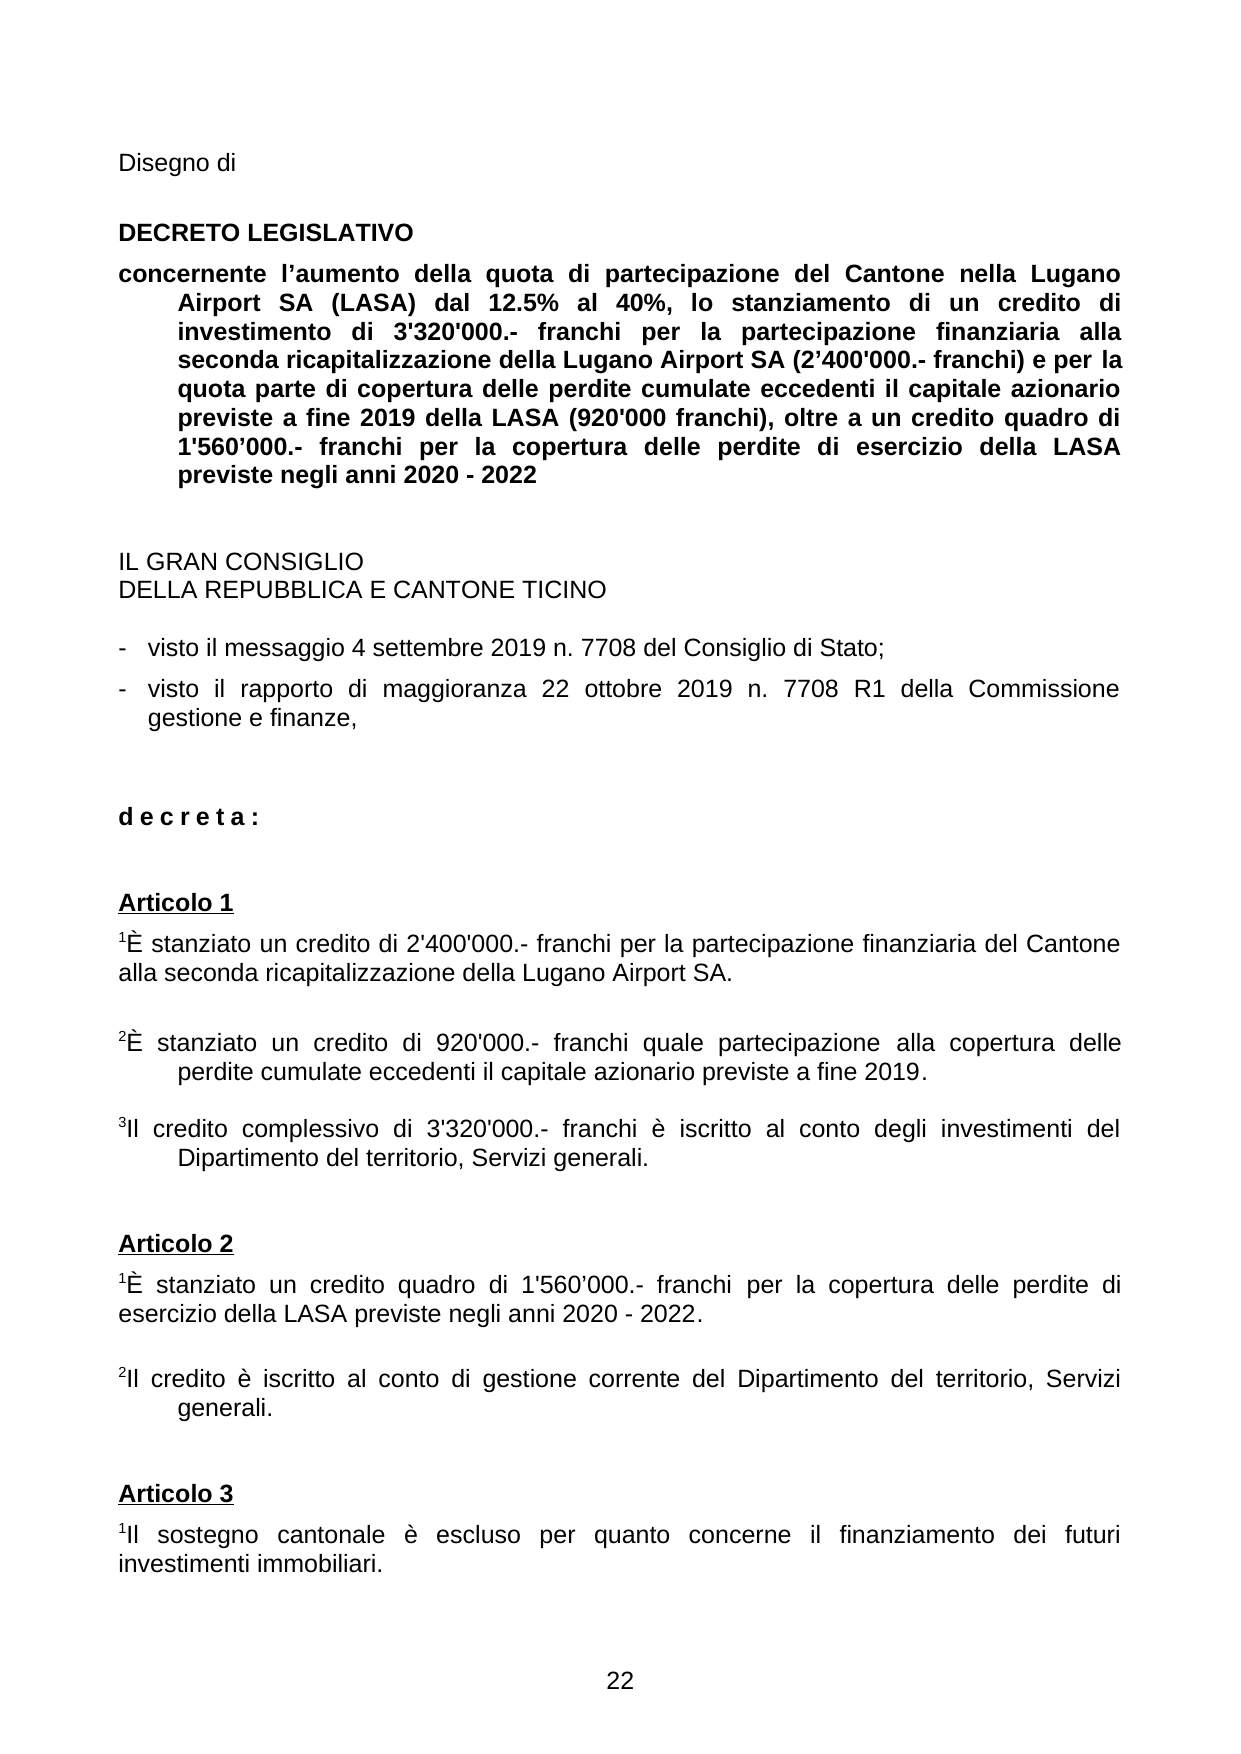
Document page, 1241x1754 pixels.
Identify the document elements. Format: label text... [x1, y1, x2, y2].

text DECRETO LEGISLATIVO [118, 218, 1122, 246]
text 2È stanziato un credito di 920'000.- franchi quale partecipazione alla copertura delle perdite cumulate eccedenti il capitale azionario previste a fine 2019. [118, 1028, 1122, 1085]
list visto il messaggio 4 settembre 2019 n. 7708 del Consiglio di Stato; [118, 633, 1122, 661]
text decreta: [118, 801, 1122, 830]
text Disegno di [118, 148, 1122, 176]
text DELLA REPUBBLICA E CANTONE TICINO [118, 575, 1122, 604]
text 1È stanziato un credito quadro di 1'560’000.- franchi per la copertura delle perdite di esercizio della LASA previste negli anni 2020 - 2022. [118, 1270, 1122, 1328]
text IL GRAN CONSIGLIO [118, 546, 1122, 575]
text 3Il credito complessivo di 3'320'000.- franchi è iscritto al conto degli investimenti del Dipartimento del territorio, Servizi generali. [118, 1114, 1122, 1171]
text Articolo 3 [118, 1479, 1122, 1508]
text 1È stanziato un credito di 2'400'000.- franchi per la partecipazione finanziaria del Cantone alla seconda ricapitalizzazione della Lugano Airport SA. [118, 929, 1122, 986]
text Articolo 2 [118, 1229, 1122, 1258]
text Articolo 1 [118, 888, 1122, 916]
text 1Il sostegno cantonale è escluso per quanto concerne il finanziamento dei futuri investimenti immobiliari. [118, 1520, 1122, 1578]
text concernente l’aumento della quota di partecipazione del Cantone nella Lugano Airport SA (LASA) dal 12.5% al 40%, lo stanziamento di un credito di investimento di 3'320'000.- franchi per la partecipazione finanziaria alla seconda ricapitalizzazione della Lugano Airport SA (2’400'000.- franchi) e per la quota parte di copertura delle perdite cumulate eccedenti il capitale azionario previste a fine 2019 della LASA (920'000 franchi), oltre a un credito quadro di 1'560’000.- franchi per la copertura delle perdite di esercizio della LASA previste negli anni 2020 - 2022 [118, 259, 1122, 489]
text 2Il credito è iscritto al conto di gestione corrente del Dipartimento del territorio, Servizi generali. [118, 1364, 1122, 1422]
list visto il rapporto di maggioranza 22 ottobre 2019 n. 7708 R1 della Commissione gestione e finanze, [118, 674, 1122, 731]
